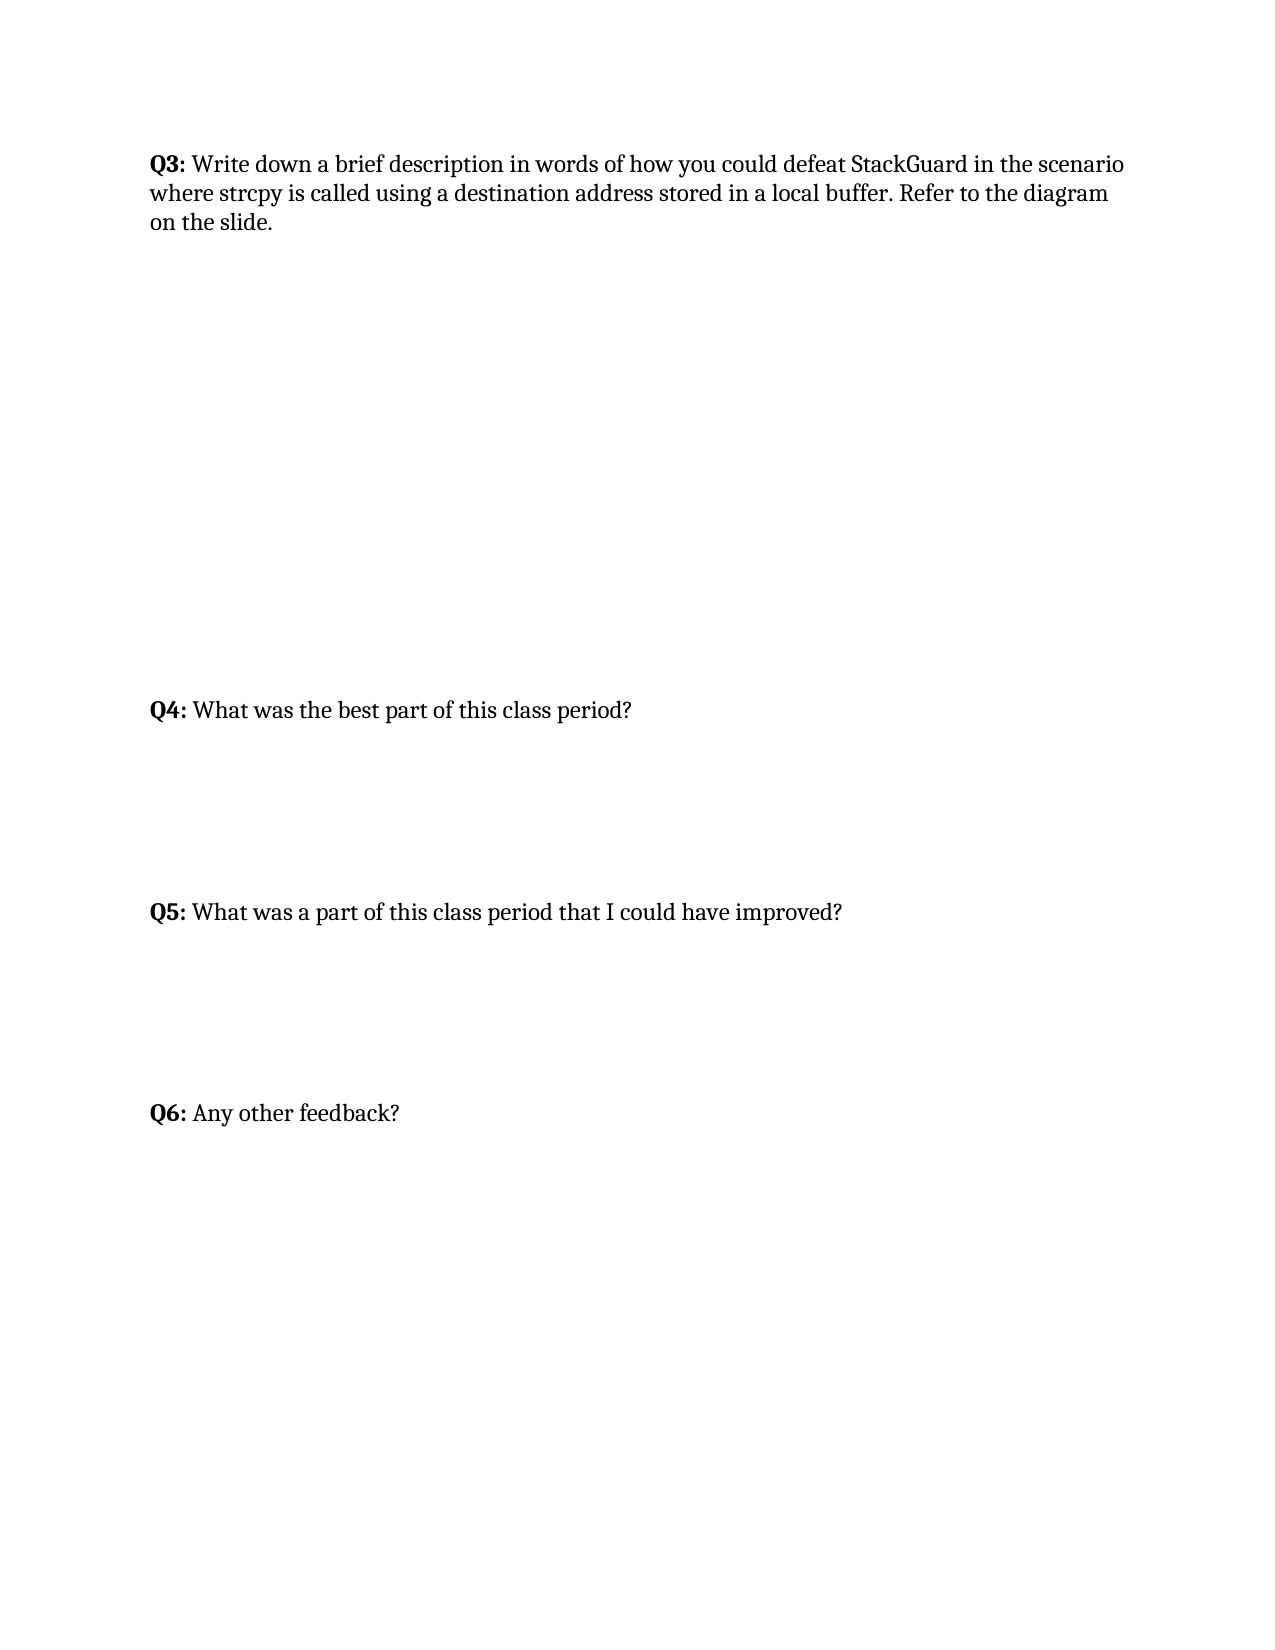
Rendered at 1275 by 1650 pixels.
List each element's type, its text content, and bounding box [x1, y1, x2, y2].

text Q6: Any other feedback? [150, 1099, 1125, 1127]
text Q5: What was a part of this class period that I could have improved? [150, 897, 1125, 926]
text Q4: What was the best part of this class period? [150, 696, 1125, 725]
text Q3: Write down a brief description in words of how you could defeat StackGuard in the scenario where strcpy is called using a destination address stored in a local buffer. Refer to the diagram on the slide. [150, 150, 1125, 236]
